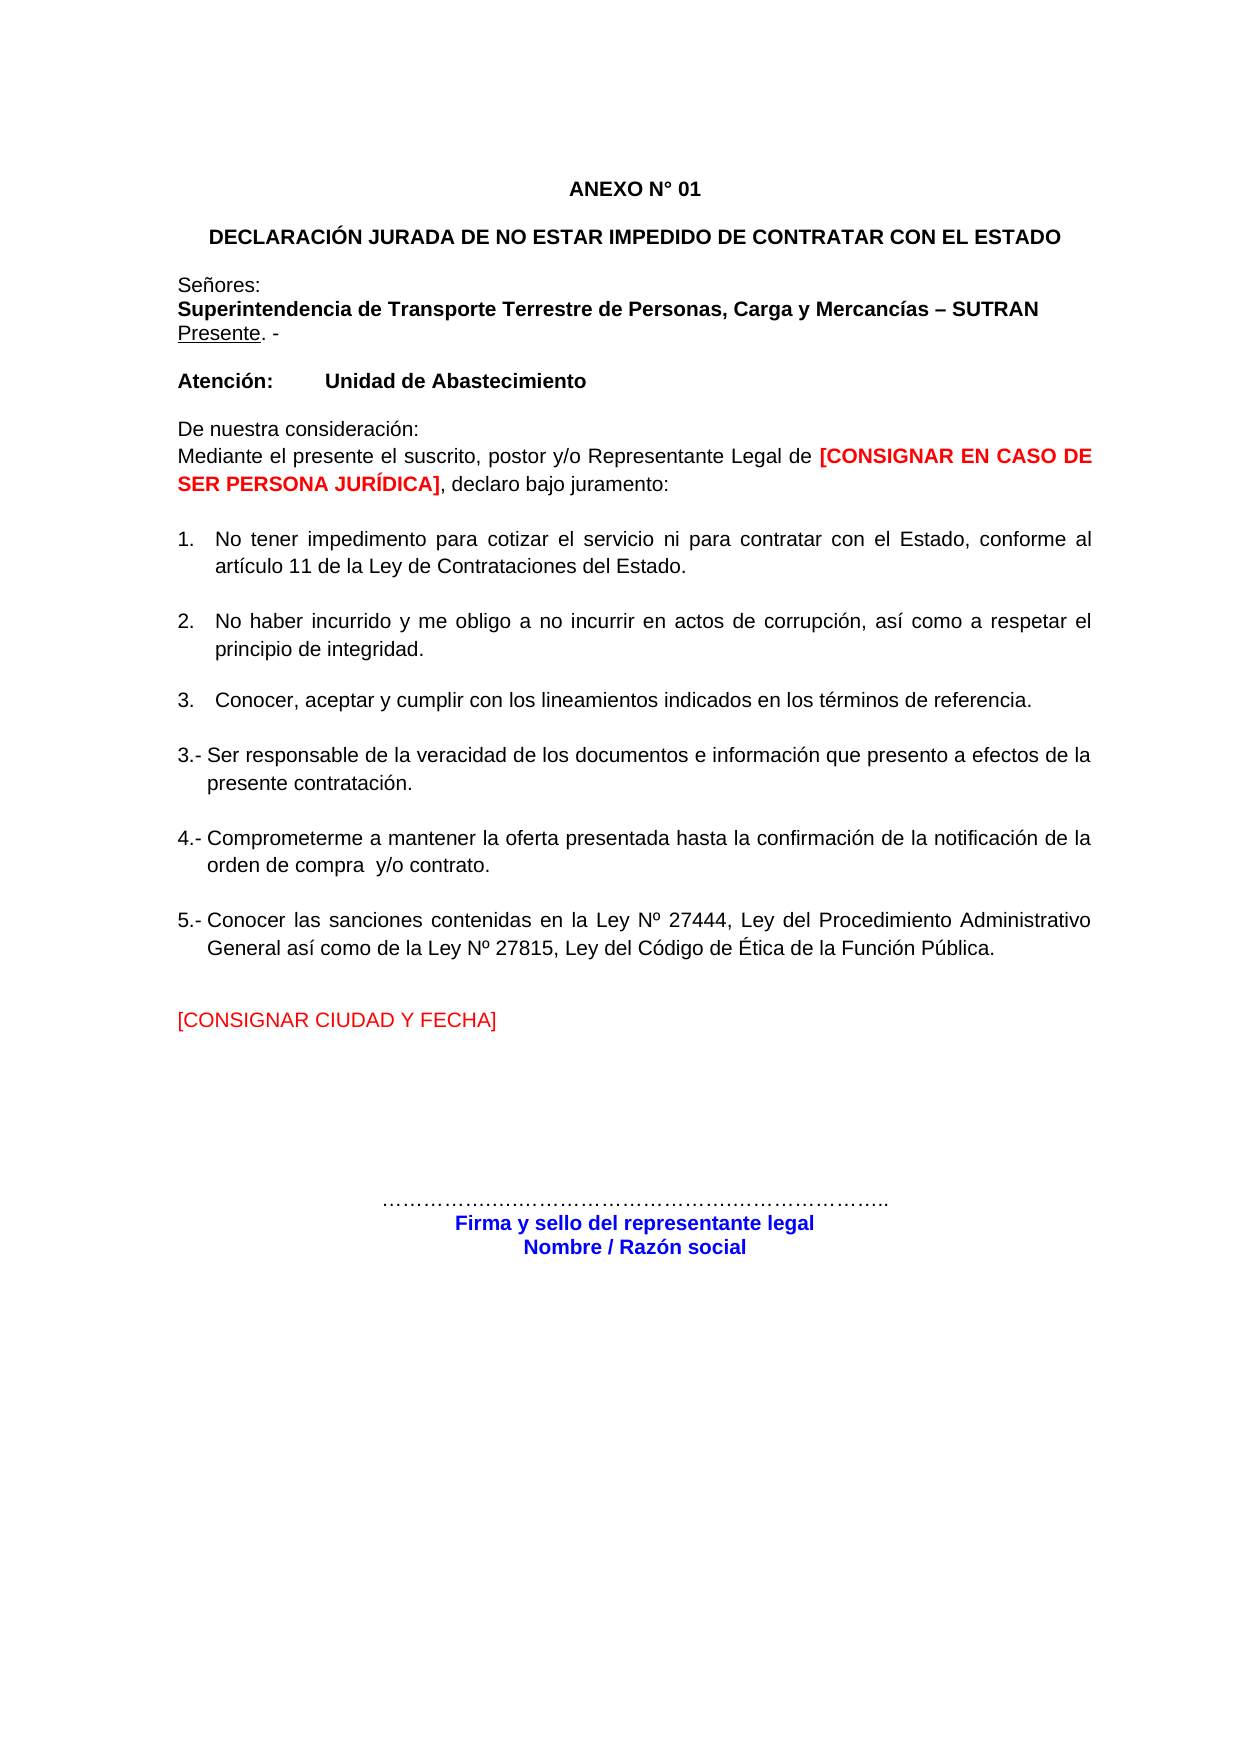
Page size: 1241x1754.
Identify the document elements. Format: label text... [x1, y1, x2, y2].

text 4.- Comprometerme a mantener la oferta presentada hasta la confirmación de la notificación de la orden de compra y/o contrato. [177, 826, 1093, 877]
text 3.- Ser responsable de la veracidad de los documentos e información que presento a efectos de la presente contratación. [177, 743, 1093, 795]
list No tener impedimento para cotizar el servicio ni para contratar con el Estado, conforme al artículo 11 de la Ley de Contrataciones del Estado. [177, 527, 1093, 578]
text 5.- Conocer las sanciones contenidas en la Ley Nº 27444, Ley del Procedimiento Administrativo General así como de la Ley Nº 27815, Ley del Código de Ética de la Función Pública. [177, 908, 1093, 960]
text ANEXO N° 01 [177, 177, 1093, 201]
list No haber incurrido y me obligo a no incurrir en actos de corrupción, así como a respetar el principio de integridad. [177, 609, 1093, 661]
text Nombre / Razón social [177, 1235, 1093, 1259]
text Mediante el presente el suscrito, postor y/o Representante Legal de [CONSIGNAR EN CASO DE SER PERSONA JURÍDICA], declaro bajo juramento: [177, 444, 1093, 496]
text Atención: Unidad de Abastecimiento [177, 369, 1093, 393]
text Firma y sello del representante legal [177, 1211, 1093, 1235]
text De nuestra consideración: [177, 417, 1093, 441]
list Conocer, aceptar y cumplir con los lineamientos indicados en los términos de referencia. [177, 688, 1093, 712]
text …………….….………………………….………………….. [177, 1187, 1093, 1211]
text Presente. - [177, 321, 1093, 345]
text Superintendencia de Transporte Terrestre de Personas, Carga y Mercancías – SUTRAN [177, 297, 1093, 321]
text [CONSIGNAR CIUDAD Y FECHA] [177, 1008, 1093, 1032]
text Señores: [177, 273, 1093, 297]
text DECLARACIÓN JURADA DE NO ESTAR IMPEDIDO DE CONTRATAR CON EL ESTADO [177, 225, 1093, 249]
